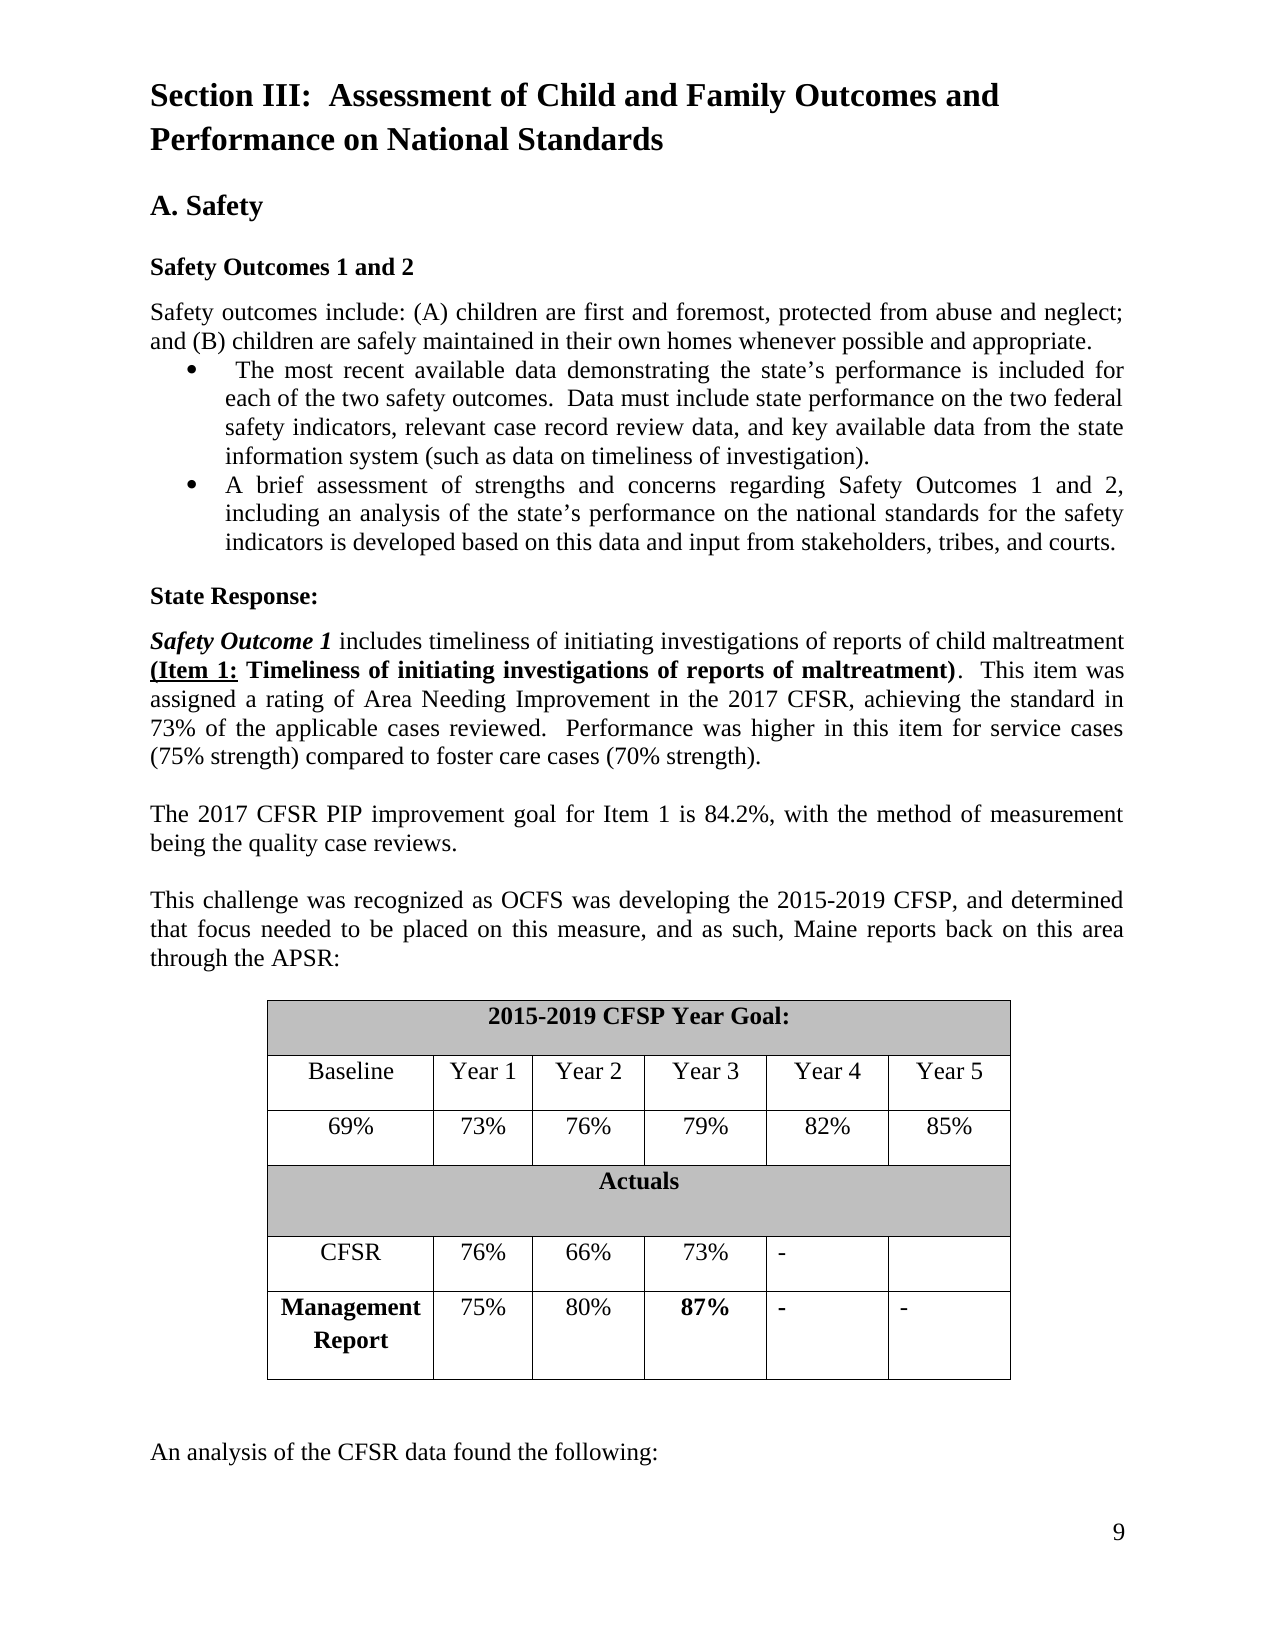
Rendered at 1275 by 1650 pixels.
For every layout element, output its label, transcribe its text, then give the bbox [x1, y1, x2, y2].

table_cell 87% [645, 1292, 766, 1379]
table_cell 79% [645, 1111, 766, 1165]
table_cell Year 1 [434, 1056, 532, 1110]
text Safety Outcomes 1 and 2 [150, 252, 1125, 280]
table_cell - [767, 1292, 888, 1379]
table_cell CFSR [268, 1237, 433, 1291]
table_cell 73% [645, 1237, 766, 1291]
table_cell Actuals [268, 1166, 1010, 1236]
table_cell 85% [889, 1111, 1010, 1165]
table_cell 82% [767, 1111, 888, 1165]
table_cell 73% [434, 1111, 532, 1165]
table_cell Management Report [268, 1292, 433, 1379]
text A. Safety [150, 188, 1125, 222]
text Section III: Assessment of Child and Family Outcomes and Performance on National Standards [150, 75, 1125, 157]
text An analysis of the CFSR data found the following: [150, 1437, 1125, 1466]
table_cell Baseline [268, 1056, 433, 1110]
table_cell 69% [268, 1111, 433, 1165]
table_cell Year 3 [645, 1056, 766, 1110]
text Safety Outcome 1 includes timeliness of initiating investigations of reports of child maltreatment (Item 1: Timeliness of initiating investigations of reports of maltreatment). This item was assigned a rating of Area Needing Improvement in the 2017 CFSR, achieving the standard in 73% of the applicable cases reviewed. Performance was higher in this item for service cases (75% strength) compared to foster care cases (70% strength). [150, 626, 1125, 770]
table_cell Year 2 [533, 1056, 644, 1110]
list A brief assessment of strengths and concerns regarding Safety Outcomes 1 and 2, including an analysis of the state’s performance on the national standards for the safety indicators is developed based on this data and input from stakeholders, tribes, and courts. [187, 470, 1125, 556]
table_cell 76% [434, 1237, 532, 1291]
text This challenge was recognized as OCFS was developing the 2015-2019 CFSP, and determined that focus needed to be placed on this measure, and as such, Maine reports back on this area through the APSR: [150, 885, 1125, 971]
list The most recent available data demonstrating the state’s performance is included for each of the two safety outcomes. Data must include state performance on the two federal safety indicators, relevant case record review data, and key available data from the state information system (such as data on timeliness of investigation). [187, 355, 1125, 470]
text State Response: [150, 581, 1125, 610]
table_cell Year 5 [889, 1056, 1010, 1110]
table_cell Year 4 [767, 1056, 888, 1110]
text Safety outcomes include: (A) children are first and foremost, protected from abuse and neglect; and (B) children are safely maintained in their own homes whenever possible and appropriate. [150, 297, 1125, 355]
table_cell - [889, 1292, 1010, 1379]
table_cell 75% [434, 1292, 532, 1379]
table_cell 66% [533, 1237, 644, 1291]
table_cell 80% [533, 1292, 644, 1379]
table_cell - [767, 1237, 888, 1291]
table_cell 76% [533, 1111, 644, 1165]
table_header 2015-2019 CFSP Year Goal: [268, 1001, 1010, 1055]
text The 2017 CFSR PIP improvement goal for Item 1 is 84.2%, with the method of measurement being the quality case reviews. [150, 799, 1125, 856]
table_cell [889, 1237, 1010, 1291]
